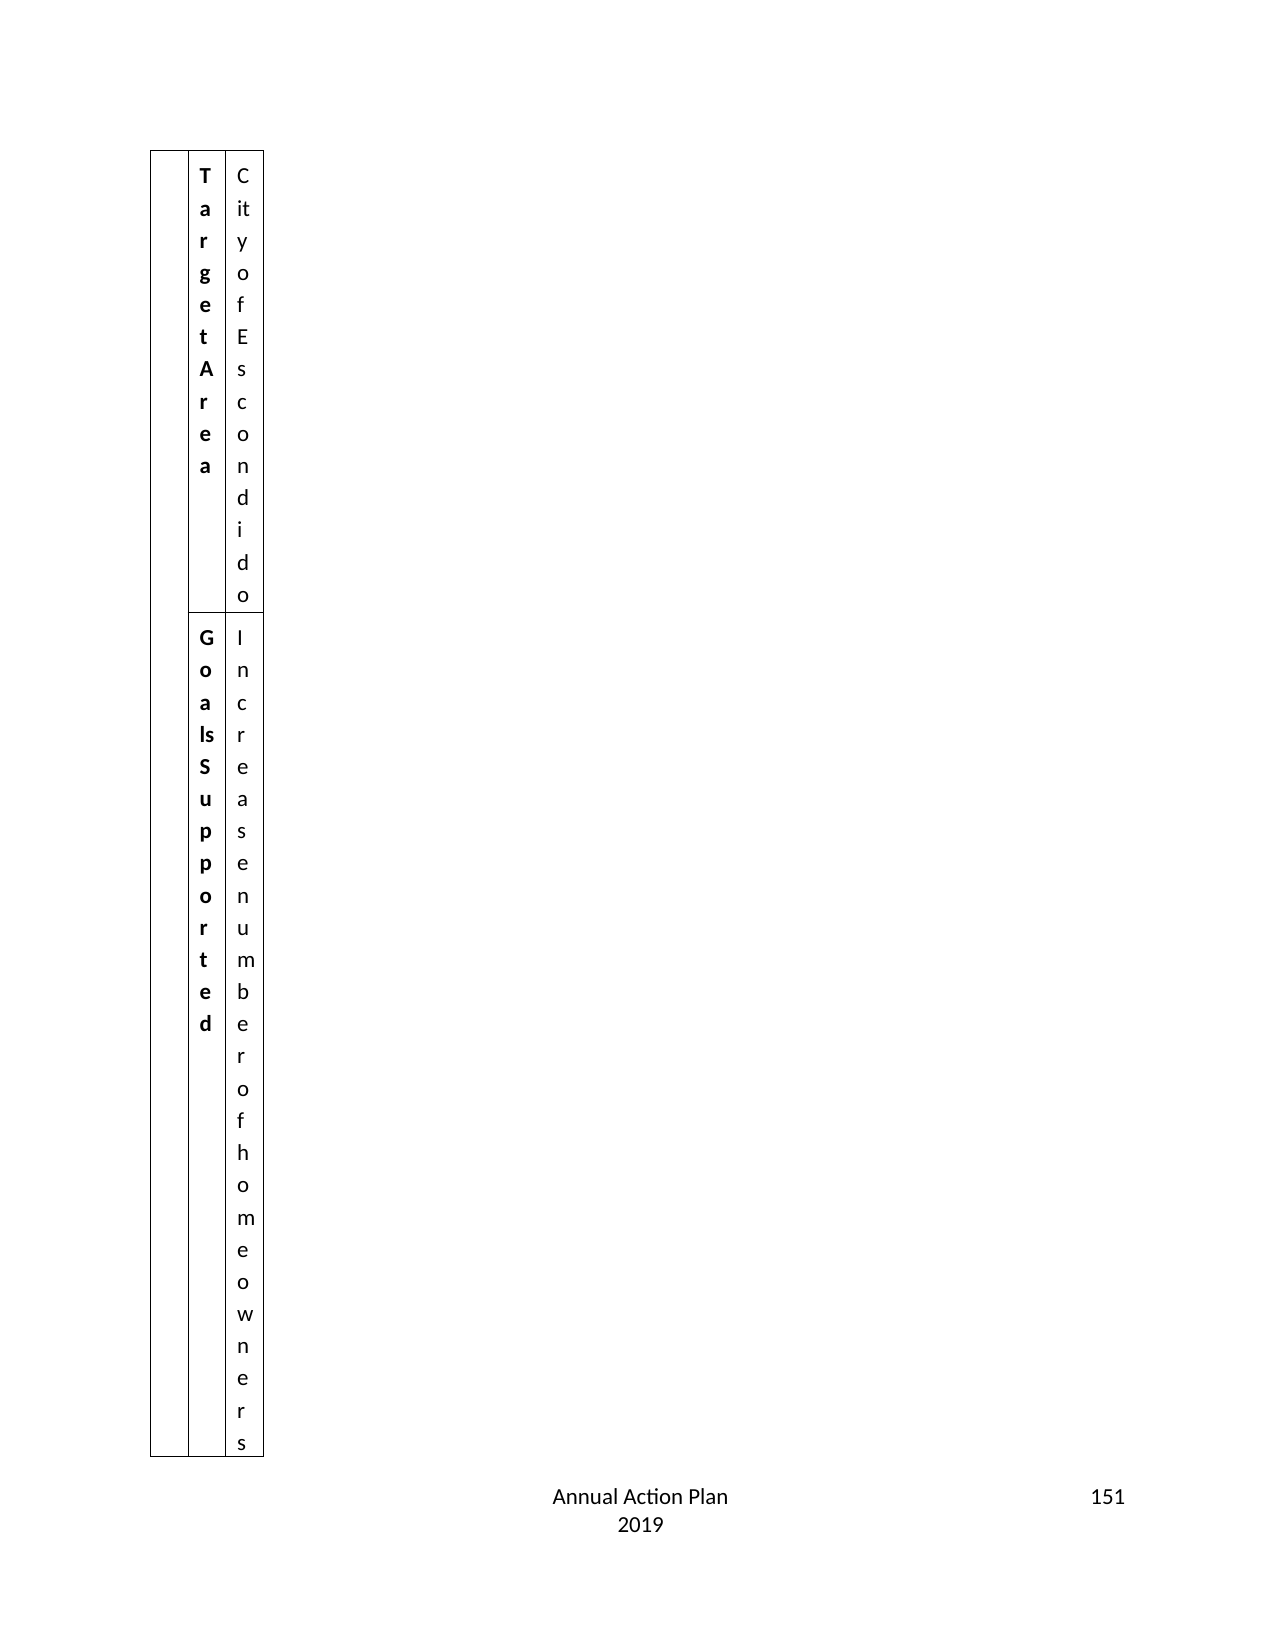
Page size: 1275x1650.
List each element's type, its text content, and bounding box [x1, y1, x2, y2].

table_cell 4 [151, 151, 188, 1456]
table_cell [226, 613, 263, 1456]
table_cell City of Escondido [226, 151, 263, 612]
table_cell Goals Supported [189, 613, 225, 1456]
table_cell Target Area [189, 151, 225, 612]
